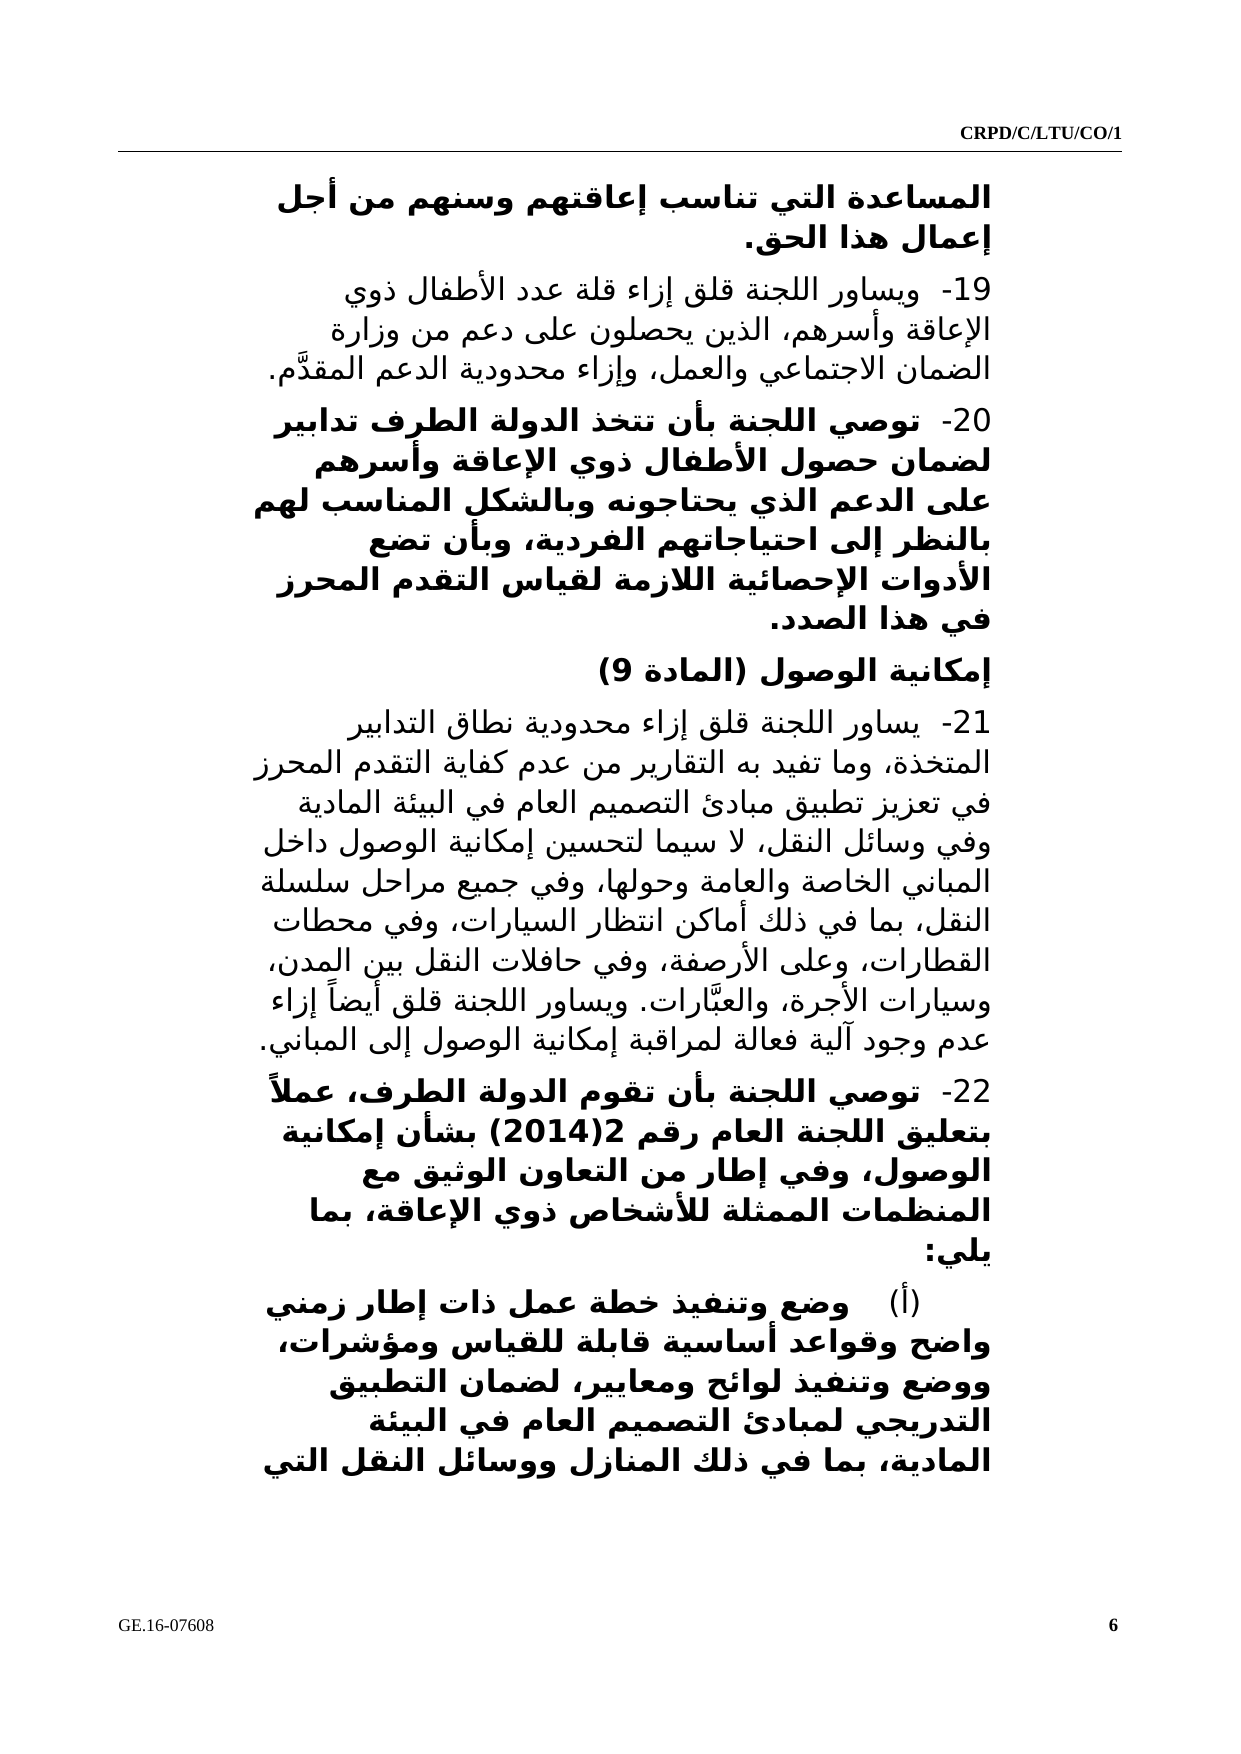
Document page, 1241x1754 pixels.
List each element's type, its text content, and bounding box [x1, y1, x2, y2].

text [248, 1281, 992, 1479]
text 22- توصي اللجنة بأن تقوم الدولة الطرف، عملاً بتعليق اللجنة العام رقم 2(2014) بشأن إمكانية الوصول، وفي إطار من التعاون الوثيق مع المنظمات الممثلة للأشخاص ذوي الإعاقة، بما يلي: [248, 1071, 992, 1269]
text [248, 177, 992, 256]
text إمكانية الوصول (المادة 9) [248, 650, 1122, 690]
text 21- يساور اللجنة قلق إزاء محدودية نطاق التدابير المتخذة، وما تفيد به التقارير من عدم كفاية التقدم المحرز في تعزيز تطبيق مبادئ التصميم العام في البيئة المادية وفي وسائل النقل، لا سيما لتحسين إمكانية الوصول داخل المباني الخاصة والعامة وحولها، وفي جميع مراحل سلسلة النقل، بما في ذلك أماكن انتظار السيارات، وفي محطات القطارات، وعلى الأرصفة، وفي حافلات النقل بين المدن، وسيارات الأجرة، والعبَّارات. ويساور اللجنة قلق أيضاً إزاء عدم وجود آلية فعالة لمراقبة إمكانية الوصول إلى المباني. [248, 702, 992, 1058]
text 19- ويساور اللجنة قلق إزاء قلة عدد الأطفال ذوي الإعاقة وأسرهم، الذين يحصلون على دعم من وزارة الضمان الاجتماعي والعمل، وإزاء محدودية الدعم المقدَّم. [248, 269, 992, 388]
text 20- توصي اللجنة بأن تتخذ الدولة الطرف تدابير لضمان حصول الأطفال ذوي الإعاقة وأسرهم على الدعم الذي يحتاجونه وبالشكل المناسب لهم بالنظر إلى احتياجاتهم الفردية، وبأن تضع الأدوات الإحصائية اللازمة لقياس التقدم المحرز في هذا الصدد. [248, 400, 992, 638]
